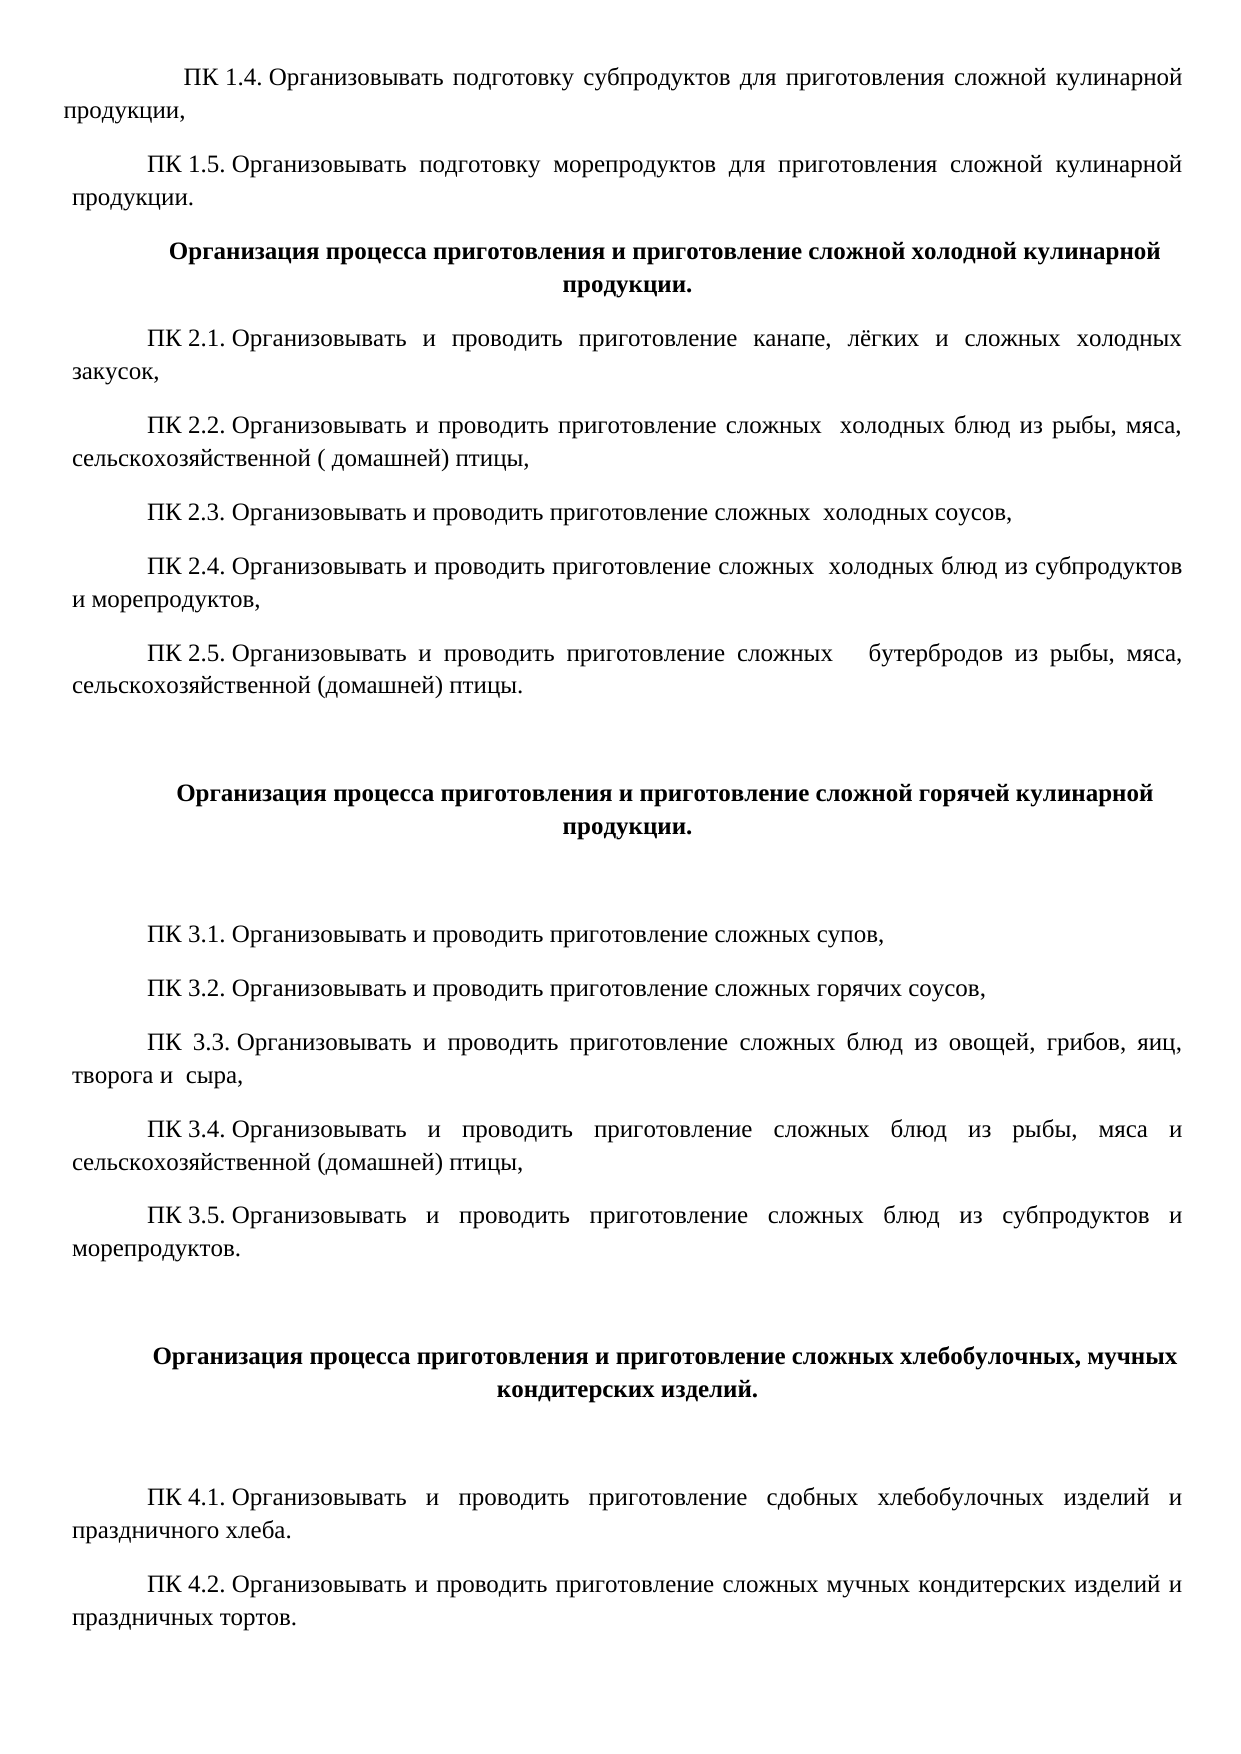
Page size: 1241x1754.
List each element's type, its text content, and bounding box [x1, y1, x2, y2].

text ПК 2.2. Организовывать и проводить приготовление сложных холодных блюд из рыбы, мяса, сельскохозяйственной ( домашней) птицы, [72, 410, 1183, 472]
text ПК 4.1. Организовывать и проводить приготовление сдобных хлебобулочных изделий и праздничного хлеба. [72, 1482, 1183, 1544]
text ПК 2.4. Организовывать и проводить приготовление сложных холодных блюд из субпродуктов и морепродуктов, [72, 551, 1183, 612]
text ПК 3.5. Организовывать и проводить приготовление сложных блюд из субпродуктов и морепродуктов. [72, 1201, 1183, 1262]
text ПК 3.2. Организовывать и проводить приготовление сложных горячих соусов, [72, 973, 1183, 1002]
text ПК 3.4. Организовывать и проводить приготовление сложных блюд из рыбы, мяса и сельскохозяйственной (домашней) птицы, [72, 1114, 1183, 1175]
text ПК 2.1. Организовывать и проводить приготовление канапе, лёгких и сложных холодных закусок, [72, 323, 1183, 385]
text ПК 1.5. Организовывать подготовку морепродуктов для приготовления сложной кулинарной продукции. [72, 149, 1183, 211]
text ПК 2.3. Организовывать и проводить приготовление сложных холодных соусов, [72, 497, 1183, 526]
text Организация процесса приготовления и приготовление сложных хлебобулочных, мучных кондитерских изделий. [72, 1341, 1183, 1403]
text ПК 4.2. Организовывать и проводить приготовление сложных мучных кондитерских изделий и праздничных тортов. [72, 1569, 1183, 1631]
text ПК 3.1. Организовывать и проводить приготовление сложных супов, [72, 919, 1183, 948]
text ПК 2.5. Организовывать и проводить приготовление сложных бутербродов из рыбы, мяса, сельскохозяйственной (домашней) птицы. [72, 638, 1183, 699]
text ПК 1.4. Организовывать подготовку субпродуктов для приготовления сложной кулинарной продукции, [63, 62, 1183, 124]
text Организация процесса приготовления и приготовление сложной холодной кулинарной продукции. [72, 236, 1183, 298]
text ПК 3.3. Организовывать и проводить приготовление сложных блюд из овощей, грибов, яиц, творога и сыра, [72, 1027, 1183, 1088]
text Организация процесса приготовления и приготовление сложной горячей кулинарной продукции. [72, 778, 1183, 840]
